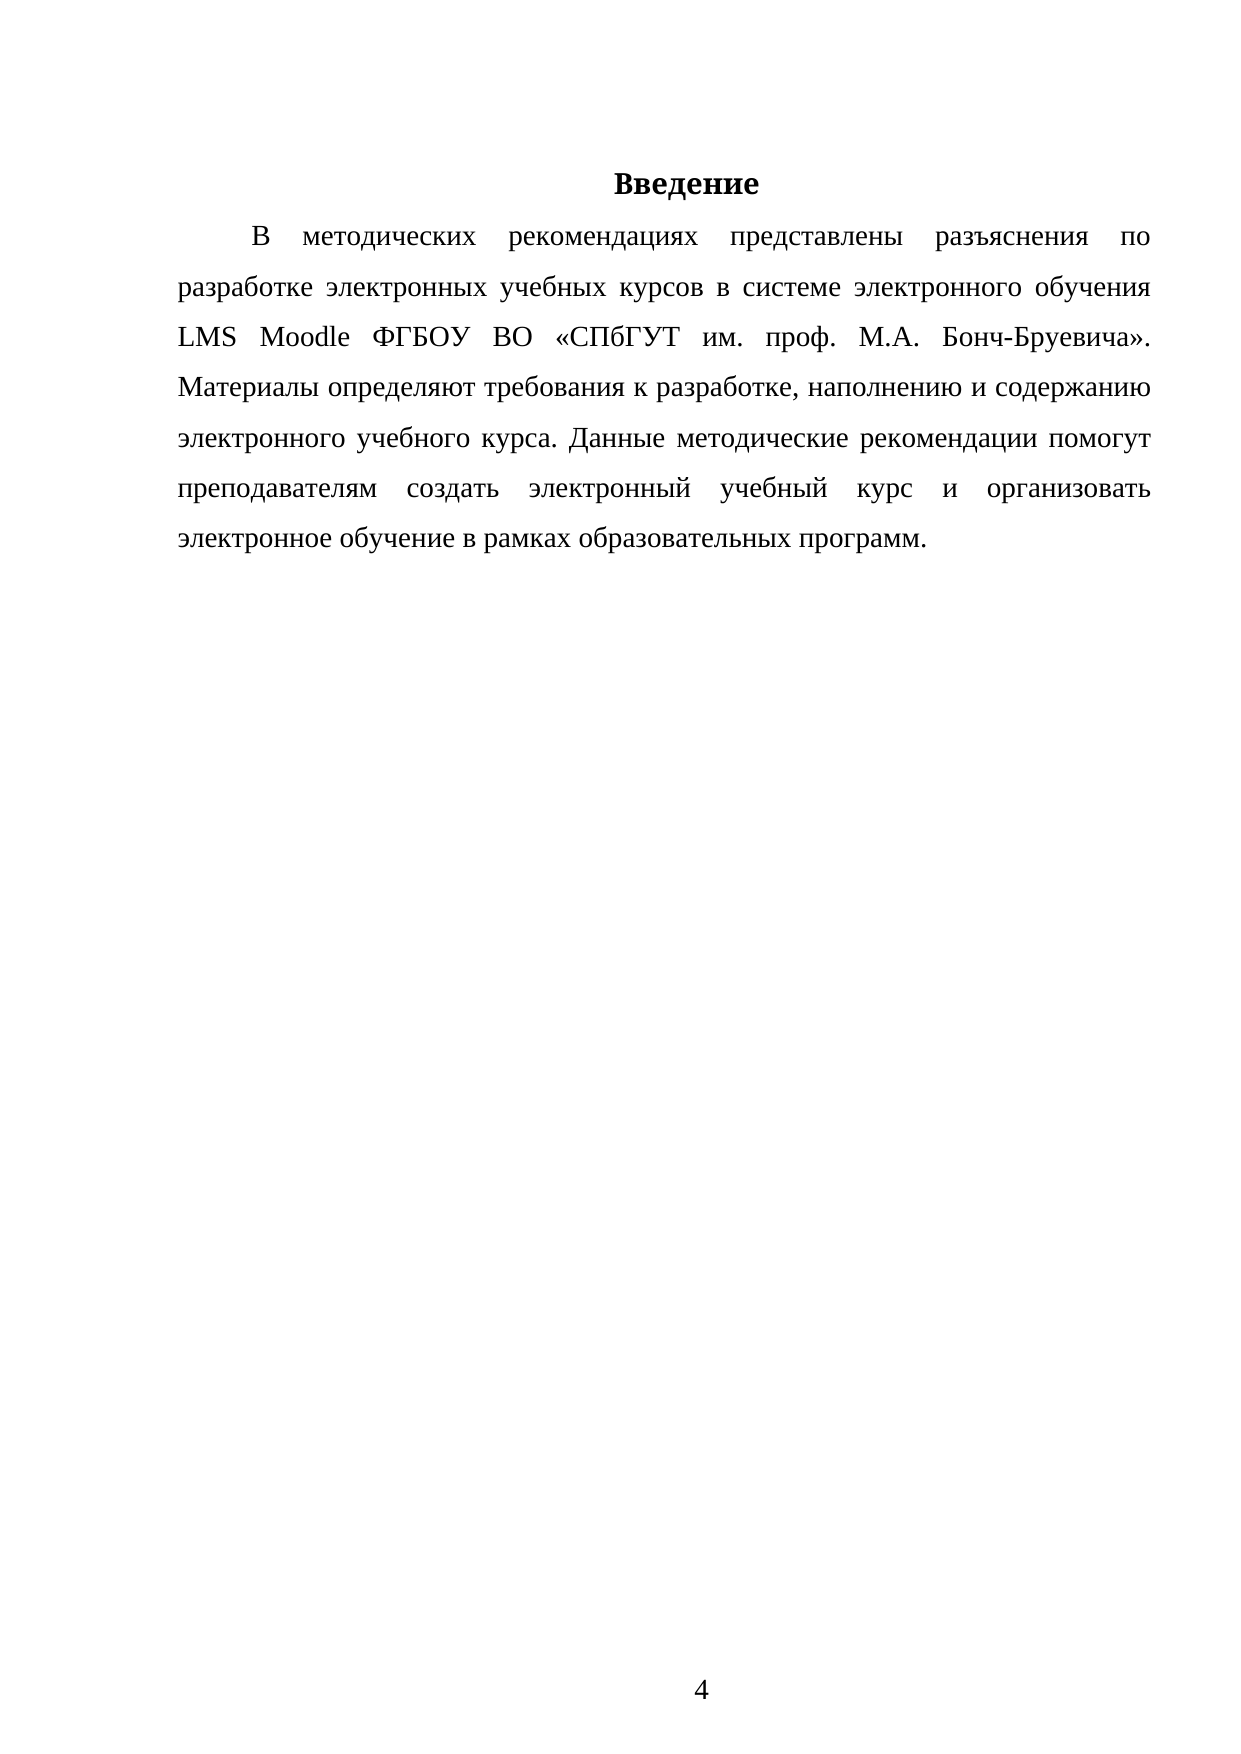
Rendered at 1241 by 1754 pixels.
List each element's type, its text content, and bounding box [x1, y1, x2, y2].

subtitle Введение [222, 168, 1152, 202]
text В методических рекомендациях представлены разъяснения по разработке электронных учебных курсов в системе электронного обучения LMS Moodle ФГБОУ ВО «СПбГУТ им. проф. М.А. Бонч-Бруевича». Материалы определяют требования к разработке, наполнению и содержанию электронного учебного курса. Данные методические рекомендации помогут преподавателям создать электронный учебный курс и организовать электронное обучение в рамках образовательных программ. [177, 218, 1152, 554]
